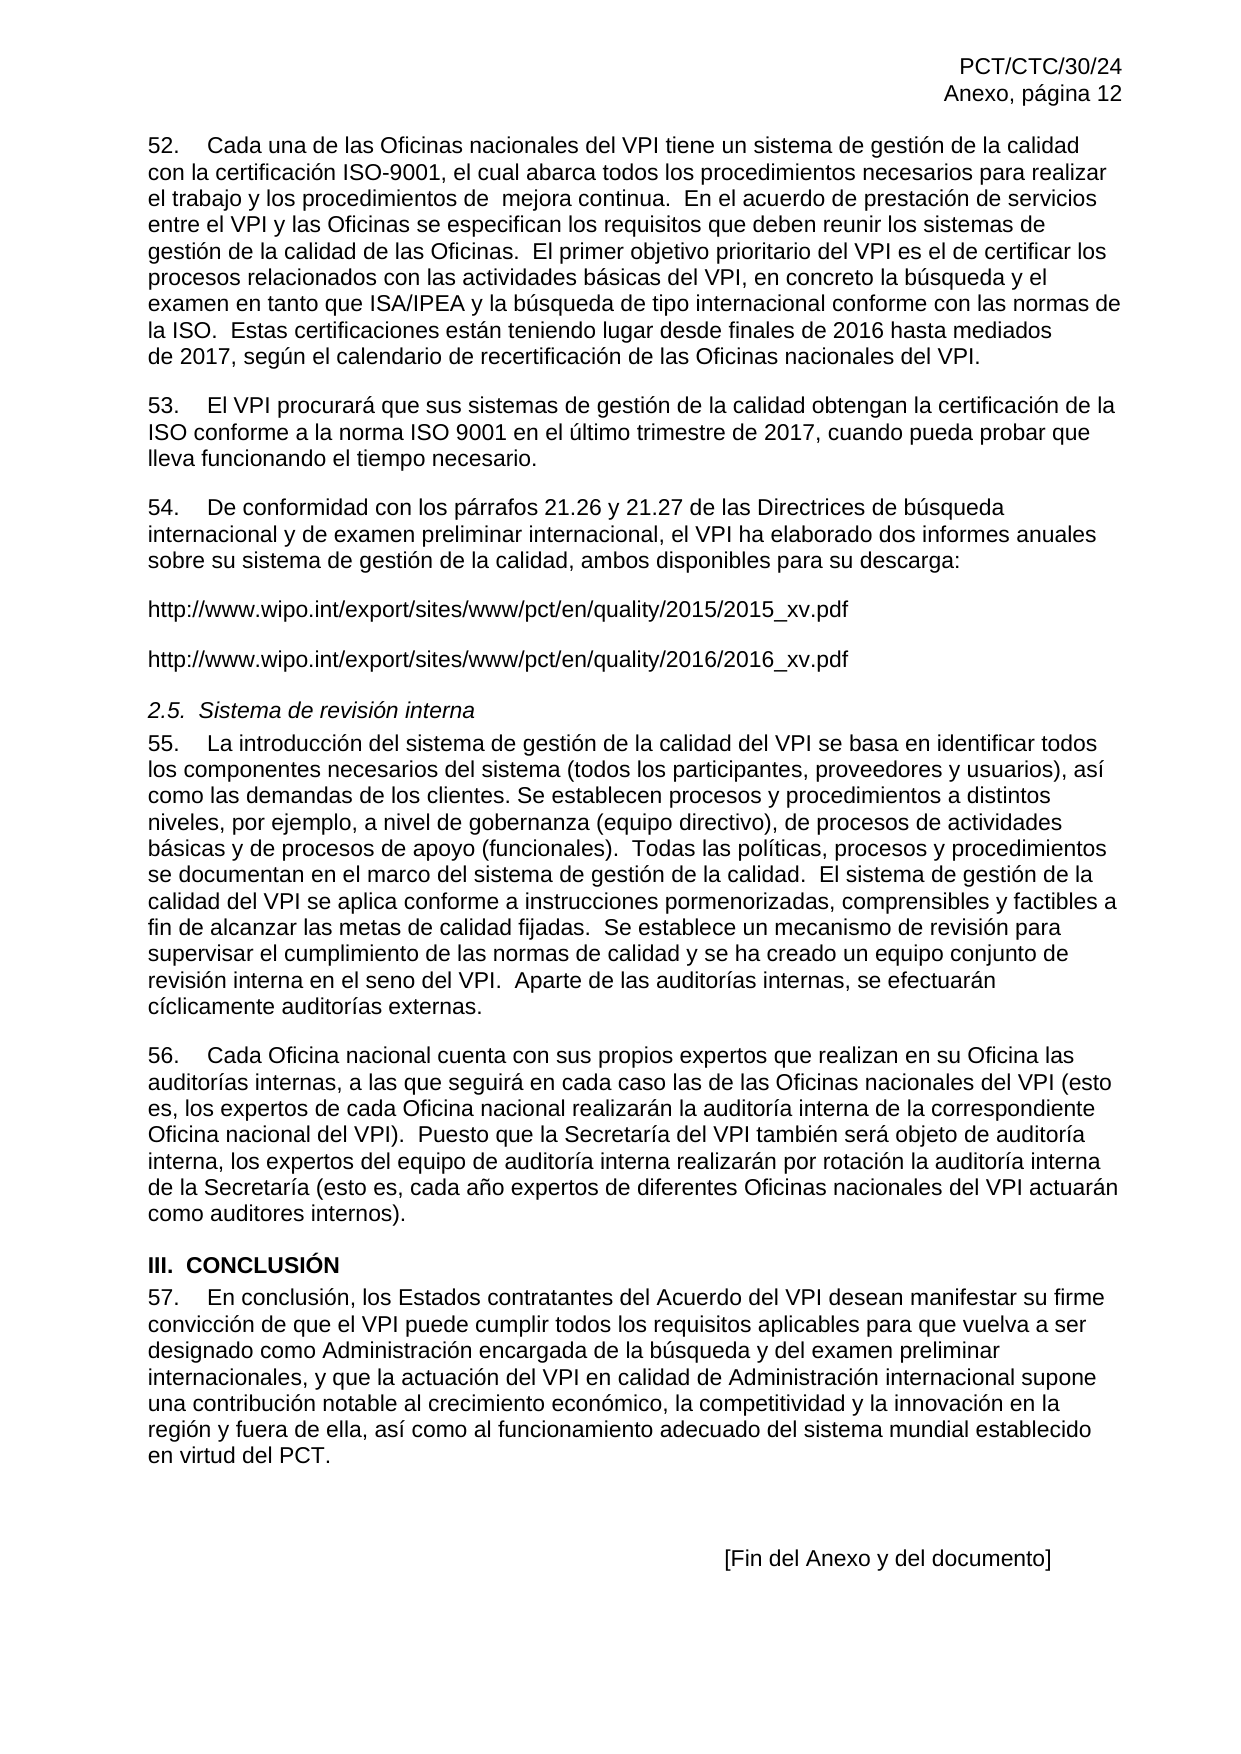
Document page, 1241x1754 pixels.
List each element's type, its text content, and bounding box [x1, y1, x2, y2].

text [Fin del Anexo y del documento] [724, 1544, 1122, 1571]
text De conformidad con los párrafos 21.26 y 21.27 de las Directrices de búsqueda internacional y de examen preliminar internacional, el VPI ha elaborado dos informes anuales sobre su sistema de gestión de la calidad, ambos disponibles para su descarga: [148, 494, 1122, 573]
text III. CONCLUSIÓN [148, 1252, 1122, 1278]
list El VPI procurará que sus sistemas de gestión de la calidad obtengan la certificación de la ISO conforme a la norma ISO 9001 en el último trimestre de 2017, cuando pueda probar que lleva funcionando el tiempo necesario. [148, 392, 1122, 471]
text http://www.wipo.int/export/sites/www/pct/en/quality/2016/2016_xv.pdf [148, 646, 1122, 672]
text http://www.wipo.int/export/sites/www/pct/en/quality/2015/2015_xv.pdf [148, 596, 1122, 623]
list Cada Oficina nacional cuenta con sus propios expertos que realizan en su Oficina las auditorías internas, a las que seguirá en cada caso las de las Oficinas nacionales del VPI (esto es, los expertos de cada Oficina nacional realizarán la auditoría interna de la correspondiente Oficina nacional del VPI). Puesto que la Secretaría del VPI también será objeto de auditoría interna, los expertos del equipo de auditoría interna realizarán por rotación la auditoría interna de la Secretaría (esto es, cada año expertos de diferentes Oficinas nacionales del VPI actuarán como auditores internos). [148, 1042, 1122, 1227]
list En conclusión, los Estados contratantes del Acuerdo del VPI desean manifestar su firme convicción de que el VPI puede cumplir todos los requisitos aplicables para que vuelva a ser designado como Administración encargada de la búsqueda y del examen preliminar internacionales, y que la actuación del VPI en calidad de Administración internacional supone una contribución notable al crecimiento económico, la competitividad y la innovación en la región y fuera de ella, así como al funcionamiento adecuado del sistema mundial establecido en virtud del PCT. [148, 1284, 1122, 1469]
text 2.5. Sistema de revisión interna [148, 697, 1122, 723]
list Cada una de las Oficinas nacionales del VPI tiene un sistema de gestión de la calidad con la certificación ISO-9001, el cual abarca todos los procedimientos necesarios para realizar el trabajo y los procedimientos de mejora continua. En el acuerdo de prestación de servicios entre el VPI y las Oficinas se especifican los requisitos que deben reunir los sistemas de gestión de la calidad de las Oficinas. El primer objetivo prioritario del VPI es el de certificar los procesos relacionados con las actividades básicas del VPI, en concreto la búsqueda y el examen en tanto que ISA/IPEA y la búsqueda de tipo internacional conforme con las normas de la ISO. Estas certificaciones están teniendo lugar desde finales de 2016 hasta mediados de 2017, según el calendario de recertificación de las Oficinas nacionales del VPI. [148, 132, 1122, 369]
list La introducción del sistema de gestión de la calidad del VPI se basa en identificar todos los componentes necesarios del sistema (todos los participantes, proveedores y usuarios), así como las demandas de los clientes. Se establecen procesos y procedimientos a distintos niveles, por ejemplo, a nivel de gobernanza (equipo directivo), de procesos de actividades básicas y de procesos de apoyo (funcionales). Todas las políticas, procesos y procedimientos se documentan en el marco del sistema de gestión de la calidad. El sistema de gestión de la calidad del VPI se aplica conforme a instrucciones pormenorizadas, comprensibles y factibles a fin de alcanzar las metas de calidad fijadas. Se establece un mecanismo de revisión para supervisar el cumplimiento de las normas de calidad y se ha creado un equipo conjunto de revisión interna en el seno del VPI. Aparte de las auditorías internas, se efectuarán cíclicamente auditorías externas. [148, 729, 1122, 1019]
